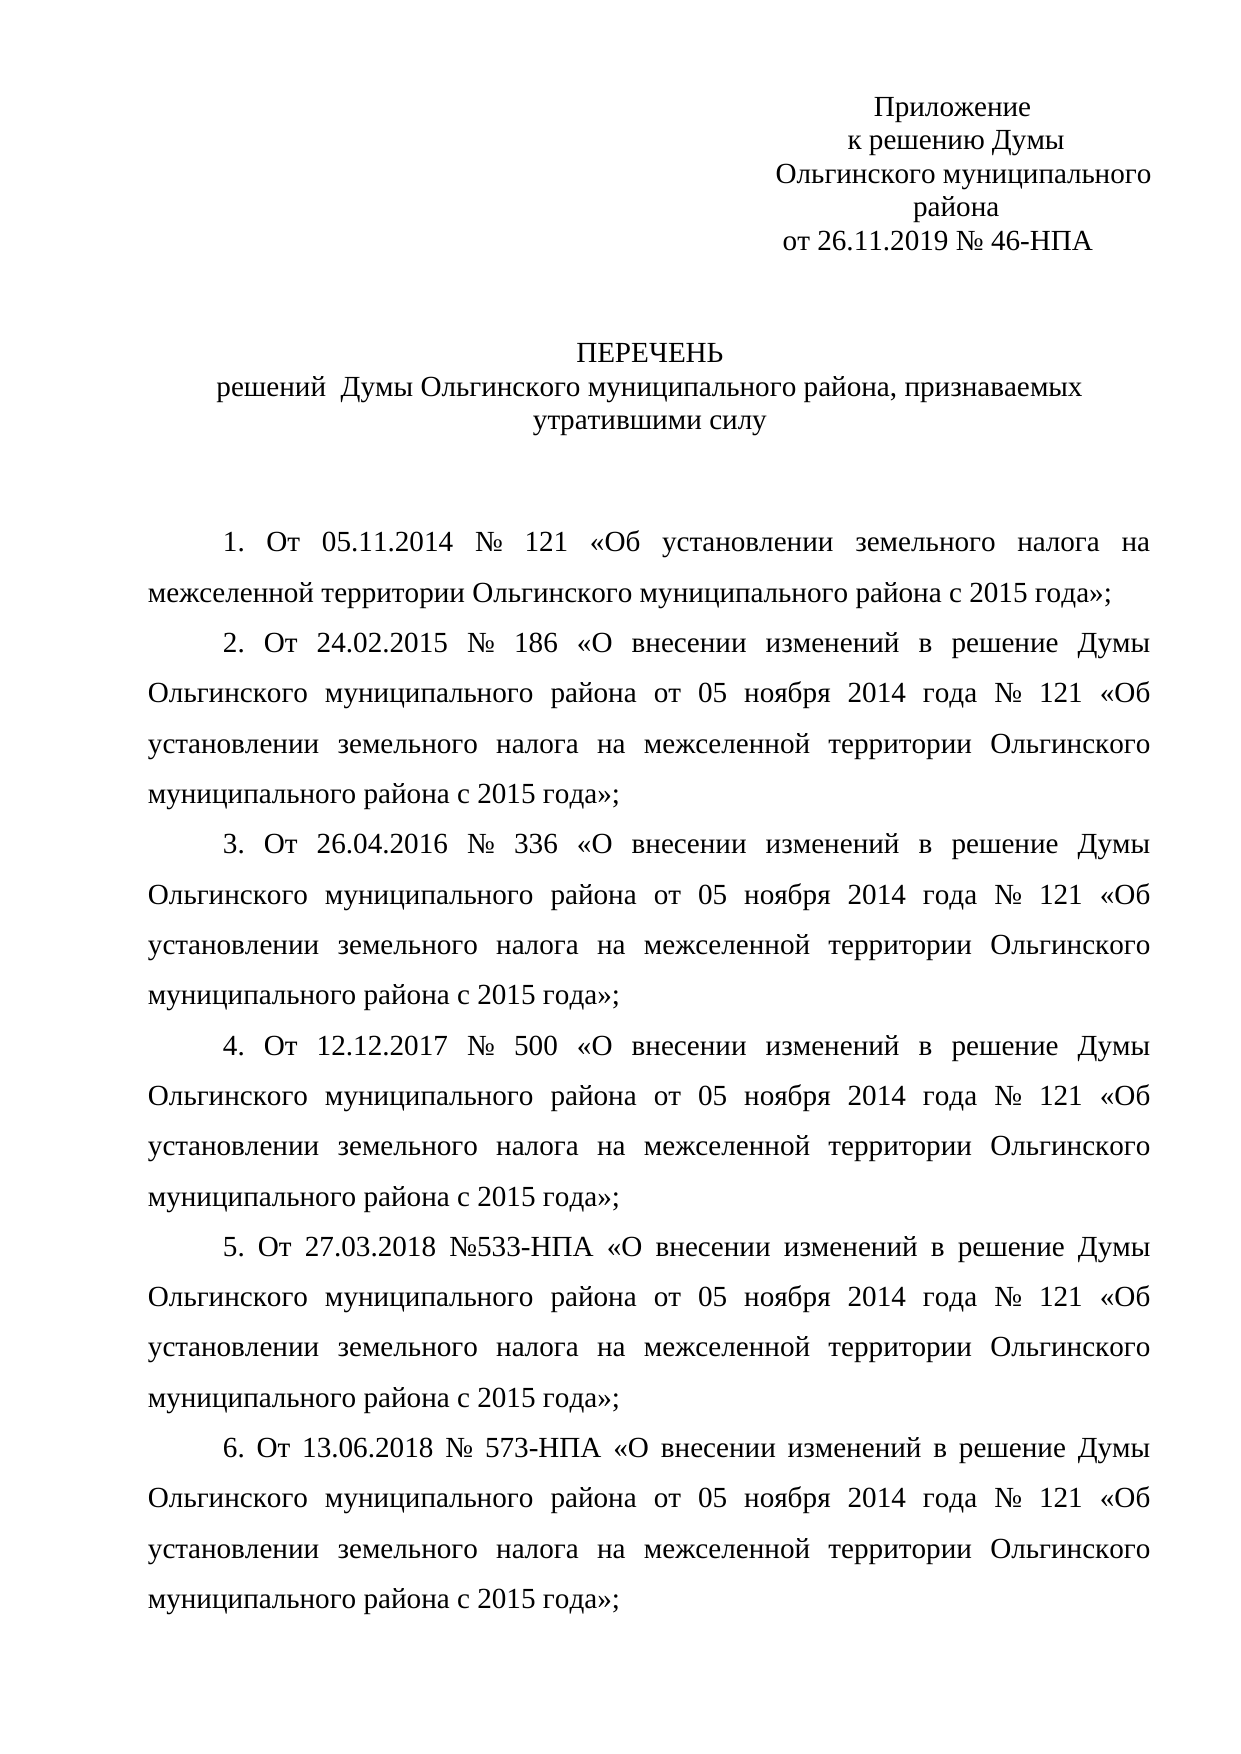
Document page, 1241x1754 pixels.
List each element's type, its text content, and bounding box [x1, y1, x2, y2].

text района [148, 189, 1152, 223]
text 4. От 12.12.2017 № 500 «О внесении изменений в решение Думы Ольгинского муниципального района от 05 ноября 2014 года № 121 «Об установлении земельного налога на межселенной территории Ольгинского муниципального района с 2015 года»; [148, 1028, 1152, 1212]
text 3. От 26.04.2016 № 336 «О внесении изменений в решение Думы Ольгинского муниципального района от 05 ноября 2014 года № 121 «Об установлении земельного налога на межселенной территории Ольгинского муниципального района с 2015 года»; [148, 826, 1152, 1011]
text 5. От 27.03.2018 №533-НПА «О внесении изменений в решение Думы Ольгинского муниципального района от 05 ноября 2014 года № 121 «Об установлении земельного налога на межселенной территории Ольгинского муниципального района с 2015 года»; [148, 1229, 1152, 1413]
text 6. От 13.06.2018 № 573-НПА «О внесении изменений в решение Думы Ольгинского муниципального района от 05 ноября 2014 года № 121 «Об установлении земельного налога на межселенной территории Ольгинского муниципального района с 2015 года»; [148, 1430, 1152, 1615]
text к решению Думы [148, 122, 1152, 156]
text 1. От 05.11.2014 № 121 «Об установлении земельного налога на межселенной территории Ольгинского муниципального района с 2015 года»; [148, 524, 1152, 608]
text 2. От 24.02.2015 № 186 «О внесении изменений в решение Думы Ольгинского муниципального района от 05 ноября 2014 года № 121 «Об установлении земельного налога на межселенной территории Ольгинского муниципального района с 2015 года»; [148, 625, 1152, 810]
text Приложение [148, 89, 1152, 122]
text от 26.11.2019 № 46-НПА [148, 223, 1152, 256]
text решений Думы Ольгинского муниципального района, признаваемых утратившими силу [148, 369, 1152, 436]
text Ольгинского муниципального [148, 156, 1152, 189]
text ПЕРЕЧЕНЬ [148, 335, 1152, 369]
